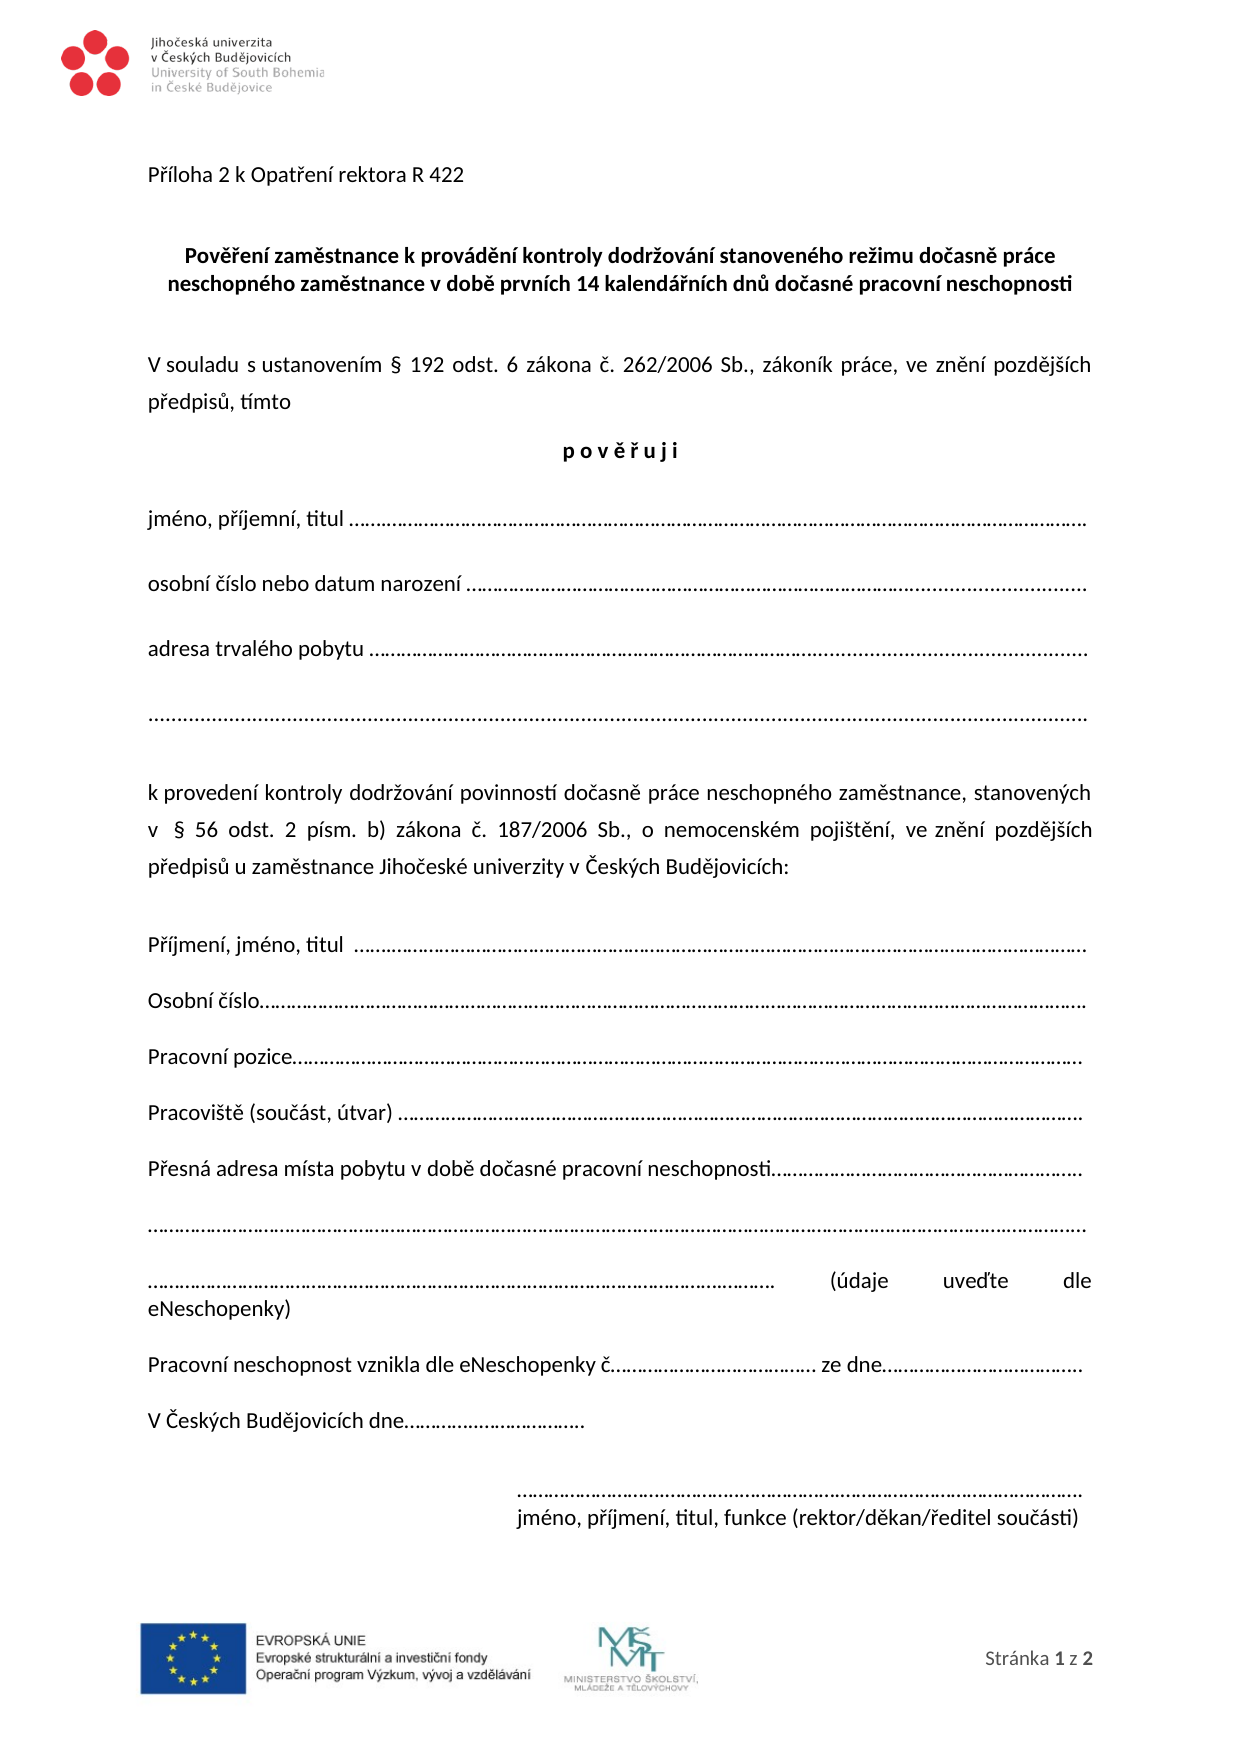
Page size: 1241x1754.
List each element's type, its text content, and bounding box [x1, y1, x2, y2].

text Příloha 2 k Opatření rektora R 422 [148, 160, 1093, 188]
text ……………………………………………………………………………………………………………………………………………….…………... [148, 1210, 1093, 1238]
text ……………………….…………..……………….………………………………………. [148, 1475, 1093, 1503]
text jméno, příjmení, titul, funkce (rektor/děkan/ředitel součásti) [148, 1503, 1093, 1531]
text V Českých Budějovicích dne…………..……………….. [148, 1406, 1093, 1434]
text k provedení kontroly dodržování povinností dočasně práce neschopného zaměstnance, stanovených v § 56 odst. 2 písm. b) zákona č. 187/2006 Sb., o nemocenském pojištění, ve znění pozdějších předpisů u zaměstnance Jihočeské univerzity v Českých Budějovicích: [148, 778, 1093, 889]
text ……………………………………………………………………………………………….………. (údaje uveďte dle eNeschopenky) [148, 1266, 1093, 1322]
text Příjmení, jméno, titul …….…………………………………………………………………………………………………………………… [148, 930, 1093, 958]
text adresa trvalého pobytu …………………………………………………………………………................................................ [148, 634, 1093, 672]
text Pověření zaměstnance k provádění kontroly dodržování stanoveného režimu dočasně práce neschopného zaměstnance v době prvních 14 kalendářních dnů dočasné pracovní neschopnosti [148, 241, 1093, 297]
text Pracovní neschopnost vznikla dle eNeschopenky č………………………………… ze dne……………………………….. [148, 1350, 1093, 1378]
picture [61, 30, 325, 96]
text ................................................................................................................................................................... [148, 699, 1093, 737]
text p o v ě ř u j i [148, 437, 1093, 474]
text Pracoviště (součást, útvar) …………………………………………………………………………………………………………………. [148, 1098, 1093, 1126]
text Osobní číslo…………………………………………………………………………………………………………………………………………. [148, 986, 1093, 1014]
text Přesná adresa místa pobytu v době dočasné pracovní neschopnosti………………………………………………….. [148, 1154, 1093, 1182]
text osobní číslo nebo datum narození …………………………………………………………………………............................... [148, 569, 1093, 607]
text Pracovní pozice…………………………………………………………………………………………………………………………………… [148, 1042, 1093, 1070]
picture [103, 1589, 729, 1729]
text V souladu s ustanovením § 192 odst. 6 zákona č. 262/2006 Sb., zákoník práce, ve znění pozdějších předpisů, tímto [148, 350, 1093, 424]
text jméno, příjemní, titul …….……………………………………………………………………………………………………………………. [148, 504, 1093, 542]
